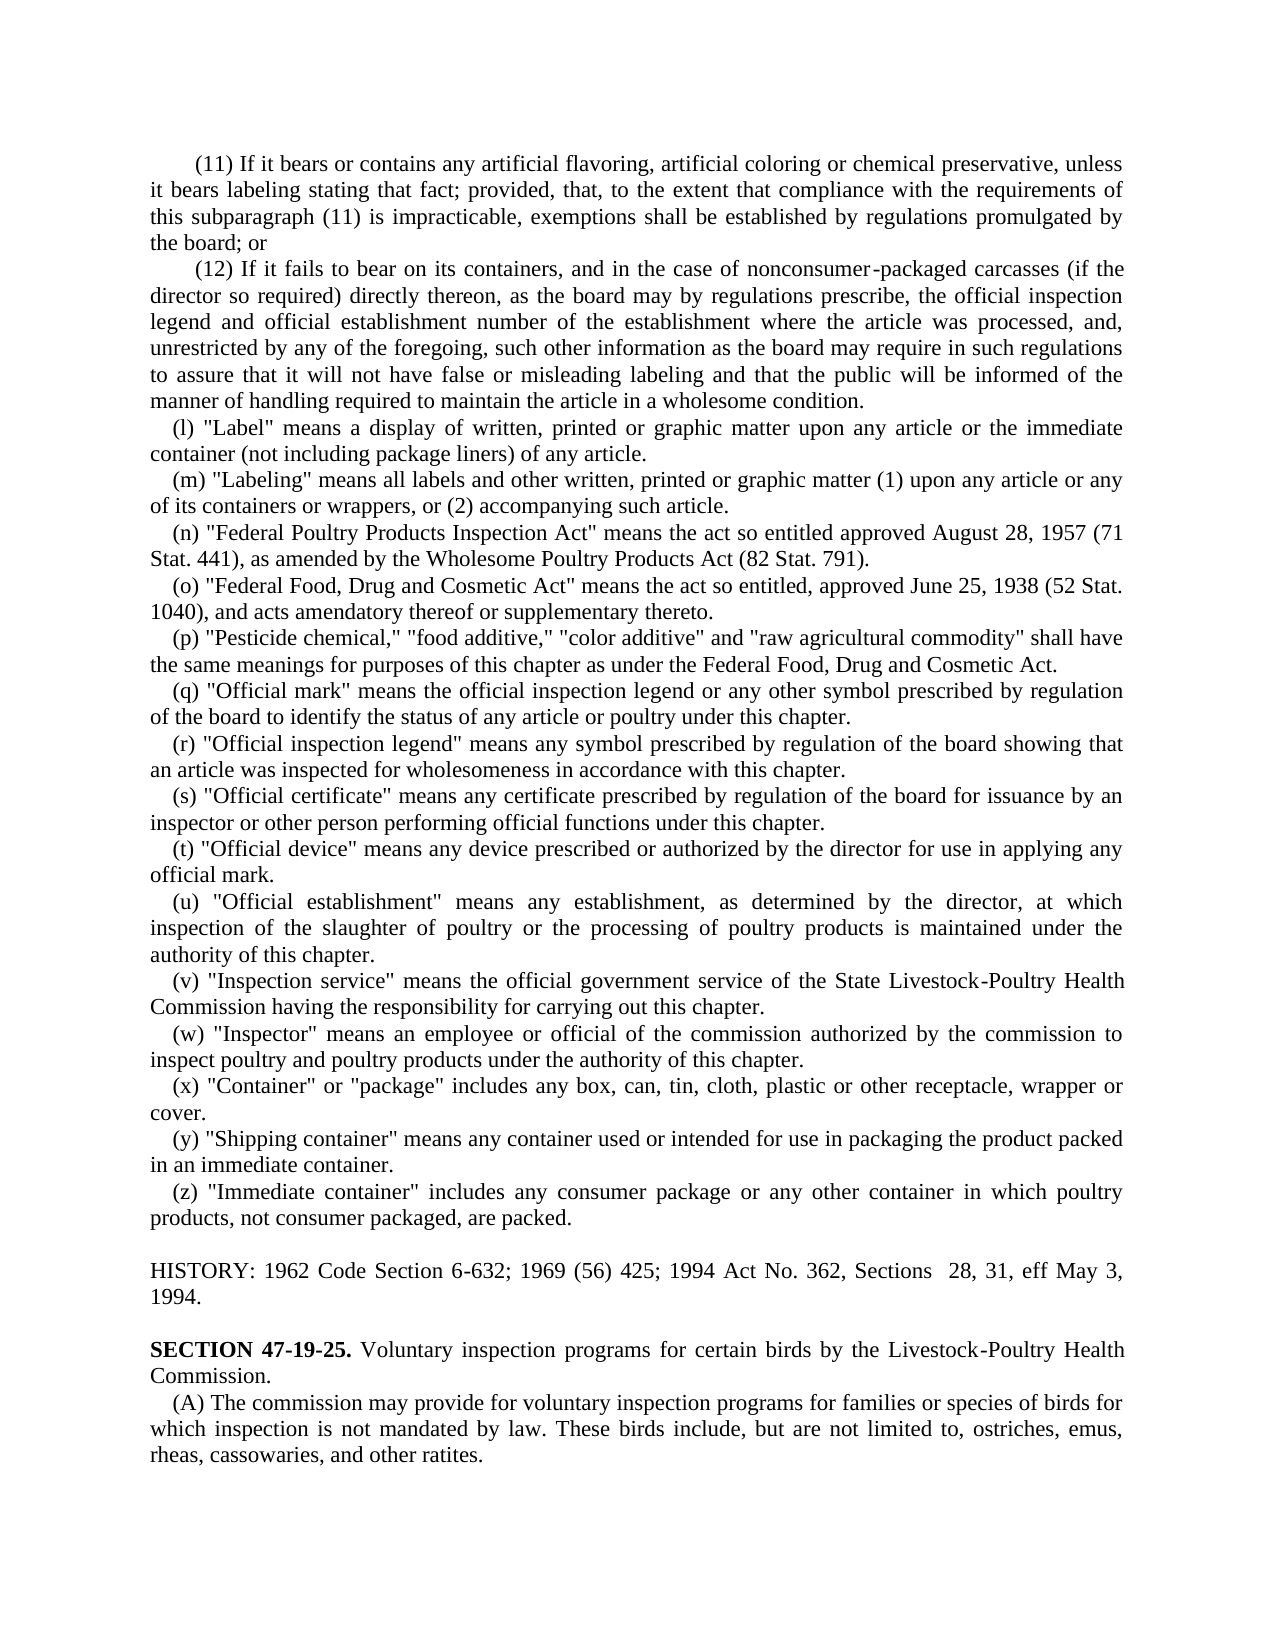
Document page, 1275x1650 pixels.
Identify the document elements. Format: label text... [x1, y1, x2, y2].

text (l) "Label" means a display of written, printed or graphic matter upon any article or the immediate container (not including package liners) of any article. [150, 413, 1125, 466]
text SECTION 47-19-25. Voluntary inspection programs for certain birds by the Livestock-Poultry Health Commission. [150, 1336, 1125, 1389]
text (11) If it bears or contains any artificial flavoring, artificial coloring or chemical preservative, unless it bears labeling stating that fact; provided, that, to the extent that compliance with the requirements of this subparagraph (11) is impracticable, exemptions shall be established by regulations promulgated by the board; or [150, 150, 1125, 255]
text (A) The commission may provide for voluntary inspection programs for families or species of birds for which inspection is not mandated by law. These birds include, but are not limited to, ostriches, emus, rheas, cassowaries, and other ratites. [150, 1389, 1125, 1468]
text HISTORY: 1962 Code Section 6-632; 1969 (56) 425; 1994 Act No. 362, Sections 28, 31, eff May 3, 1994. [150, 1257, 1125, 1309]
text (y) "Shipping container" means any container used or intended for use in packaging the product packed in an immediate container. [150, 1125, 1125, 1178]
text (t) "Official device" means any device prescribed or authorized by the director for use in applying any official mark. [150, 835, 1125, 888]
text (z) "Immediate container" includes any consumer package or any other container in which poultry products, not consumer packaged, are packed. [150, 1178, 1125, 1231]
text (m) "Labeling" means all labels and other written, printed or graphic matter (1) upon any article or any of its containers or wrappers, or (2) accompanying such article. [150, 466, 1125, 519]
text (x) "Container" or "package" includes any box, can, tin, cloth, plastic or other receptacle, wrapper or cover. [150, 1072, 1125, 1125]
text (v) "Inspection service" means the official government service of the State Livestock-Poultry Health Commission having the responsibility for carrying out this chapter. [150, 967, 1125, 1020]
text (q) "Official mark" means the official inspection legend or any other symbol prescribed by regulation of the board to identify the status of any article or poultry under this chapter. [150, 677, 1125, 730]
text (w) "Inspector" means an employee or official of the commission authorized by the commission to inspect poultry and poultry products under the authority of this chapter. [150, 1020, 1125, 1072]
text (s) "Official certificate" means any certificate prescribed by regulation of the board for issuance by an inspector or other person performing official functions under this chapter. [150, 782, 1125, 835]
text (u) "Official establishment" means any establishment, as determined by the director, at which inspection of the slaughter of poultry or the processing of poultry products is maintained under the authority of this chapter. [150, 888, 1125, 967]
text (12) If it fails to bear on its containers, and in the case of nonconsumer-packaged carcasses (if the director so required) directly thereon, as the board may by regulations prescribe, the official inspection legend and official establishment number of the establishment where the article was processed, and, unrestricted by any of the foregoing, such other information as the board may require in such regulations to assure that it will not have false or misleading labeling and that the public will be informed of the manner of handling required to maintain the article in a wholesome condition. [150, 255, 1125, 413]
text (n) "Federal Poultry Products Inspection Act" means the act so entitled approved August 28, 1957 (71 Stat. 441), as amended by the Wholesome Poultry Products Act (82 Stat. 791). [150, 519, 1125, 572]
text (r) "Official inspection legend" means any symbol prescribed by regulation of the board showing that an article was inspected for wholesomeness in accordance with this chapter. [150, 730, 1125, 782]
text (o) "Federal Food, Drug and Cosmetic Act" means the act so entitled, approved June 25, 1938 (52 Stat. 1040), and acts amendatory thereof or supplementary thereto. [150, 572, 1125, 624]
text (p) "Pesticide chemical," "food additive," "color additive" and "raw agricultural commodity" shall have the same meanings for purposes of this chapter as under the Federal Food, Drug and Cosmetic Act. [150, 624, 1125, 677]
